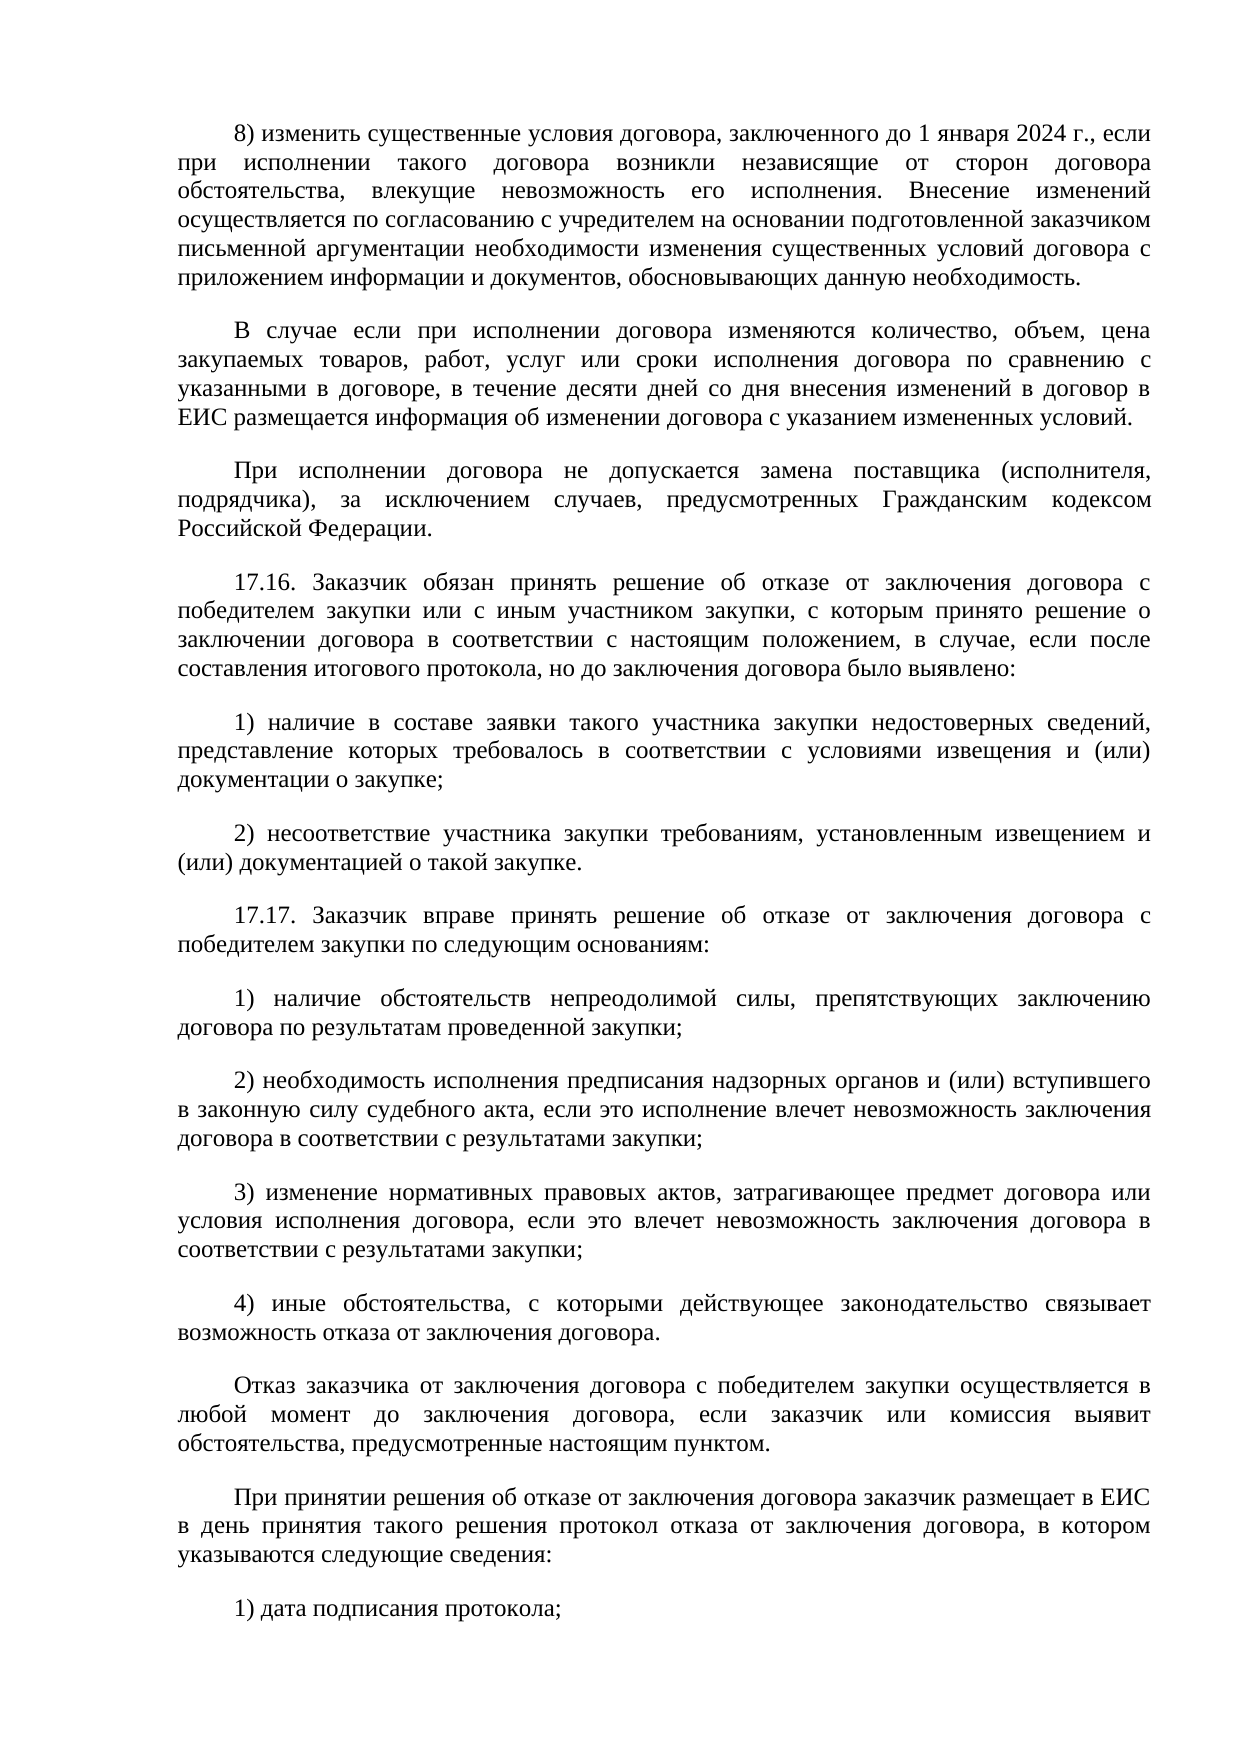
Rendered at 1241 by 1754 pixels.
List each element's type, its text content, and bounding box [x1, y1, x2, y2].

text 3) изменение нормативных правовых актов, затрагивающее предмет договора или условия исполнения договора, если это влечет невозможность заключения договора в соответствии с результатами закупки; [177, 1177, 1152, 1263]
text 17.17. Заказчик вправе принять решение об отказе от заключения договора с победителем закупки по следующим основаниям: [177, 901, 1152, 958]
text 2) необходимость исполнения предписания надзорных органов и (или) вступившего в законную силу судебного акта, если это исполнение влечет невозможность заключения договора в соответствии с результатами закупки; [177, 1066, 1152, 1152]
text 1) наличие в составе заявки такого участника закупки недостоверных сведений, представление которых требовалось в соответствии с условиями извещения и (или) документации о закупке; [177, 707, 1152, 793]
text Отказ заказчика от заключения договора с победителем закупки осуществляется в любой момент до заключения договора, если заказчик или комиссия выявит обстоятельства, предусмотренные настоящим пунктом. [177, 1371, 1152, 1457]
text В случае если при исполнении договора изменяются количество, объем, цена закупаемых товаров, работ, услуг или сроки исполнения договора по сравнению с указанными в договоре, в течение десяти дней со дня внесения изменений в договор в ЕИС размещается информация об изменении договора с указанием измененных условий. [177, 316, 1152, 431]
text 8) изменить существенные условия договора, заключенного до 1 января 2024 г., если при исполнении такого договора возникли независящие от сторон договора обстоятельства, влекущие невозможность его исполнения. Внесение изменений осуществляется по согласованию с учредителем на основании подготовленной заказчиком письменной аргументации необходимости изменения существенных условий договора с приложением информации и документов, обосновывающих данную необходимость. [177, 118, 1152, 291]
text 17.16. Заказчик обязан принять решение об отказе от заключения договора с победителем закупки или с иным участником закупки, с которым принято решение о заключении договора в соответствии с настоящим положением, в случае, если после составления итогового протокола, но до заключения договора было выявлено: [177, 567, 1152, 682]
text 2) несоответствие участника закупки требованиям, установленным извещением и (или) документацией о такой закупке. [177, 818, 1152, 876]
text 1) наличие обстоятельств непреодолимой силы, препятствующих заключению договора по результатам проведенной закупки; [177, 983, 1152, 1041]
text При исполнении договора не допускается замена поставщика (исполнителя, подрядчика), за исключением случаев, предусмотренных Гражданским кодексом Российской Федерации. [177, 456, 1152, 542]
text 1) дата подписания протокола; [177, 1593, 1152, 1622]
text 4) иные обстоятельства, с которыми действующее законодательство связывает возможность отказа от заключения договора. [177, 1288, 1152, 1346]
text При принятии решения об отказе от заключения договора заказчик размещает в ЕИС в день принятия такого решения протокол отказа от заключения договора, в котором указываются следующие сведения: [177, 1482, 1152, 1568]
